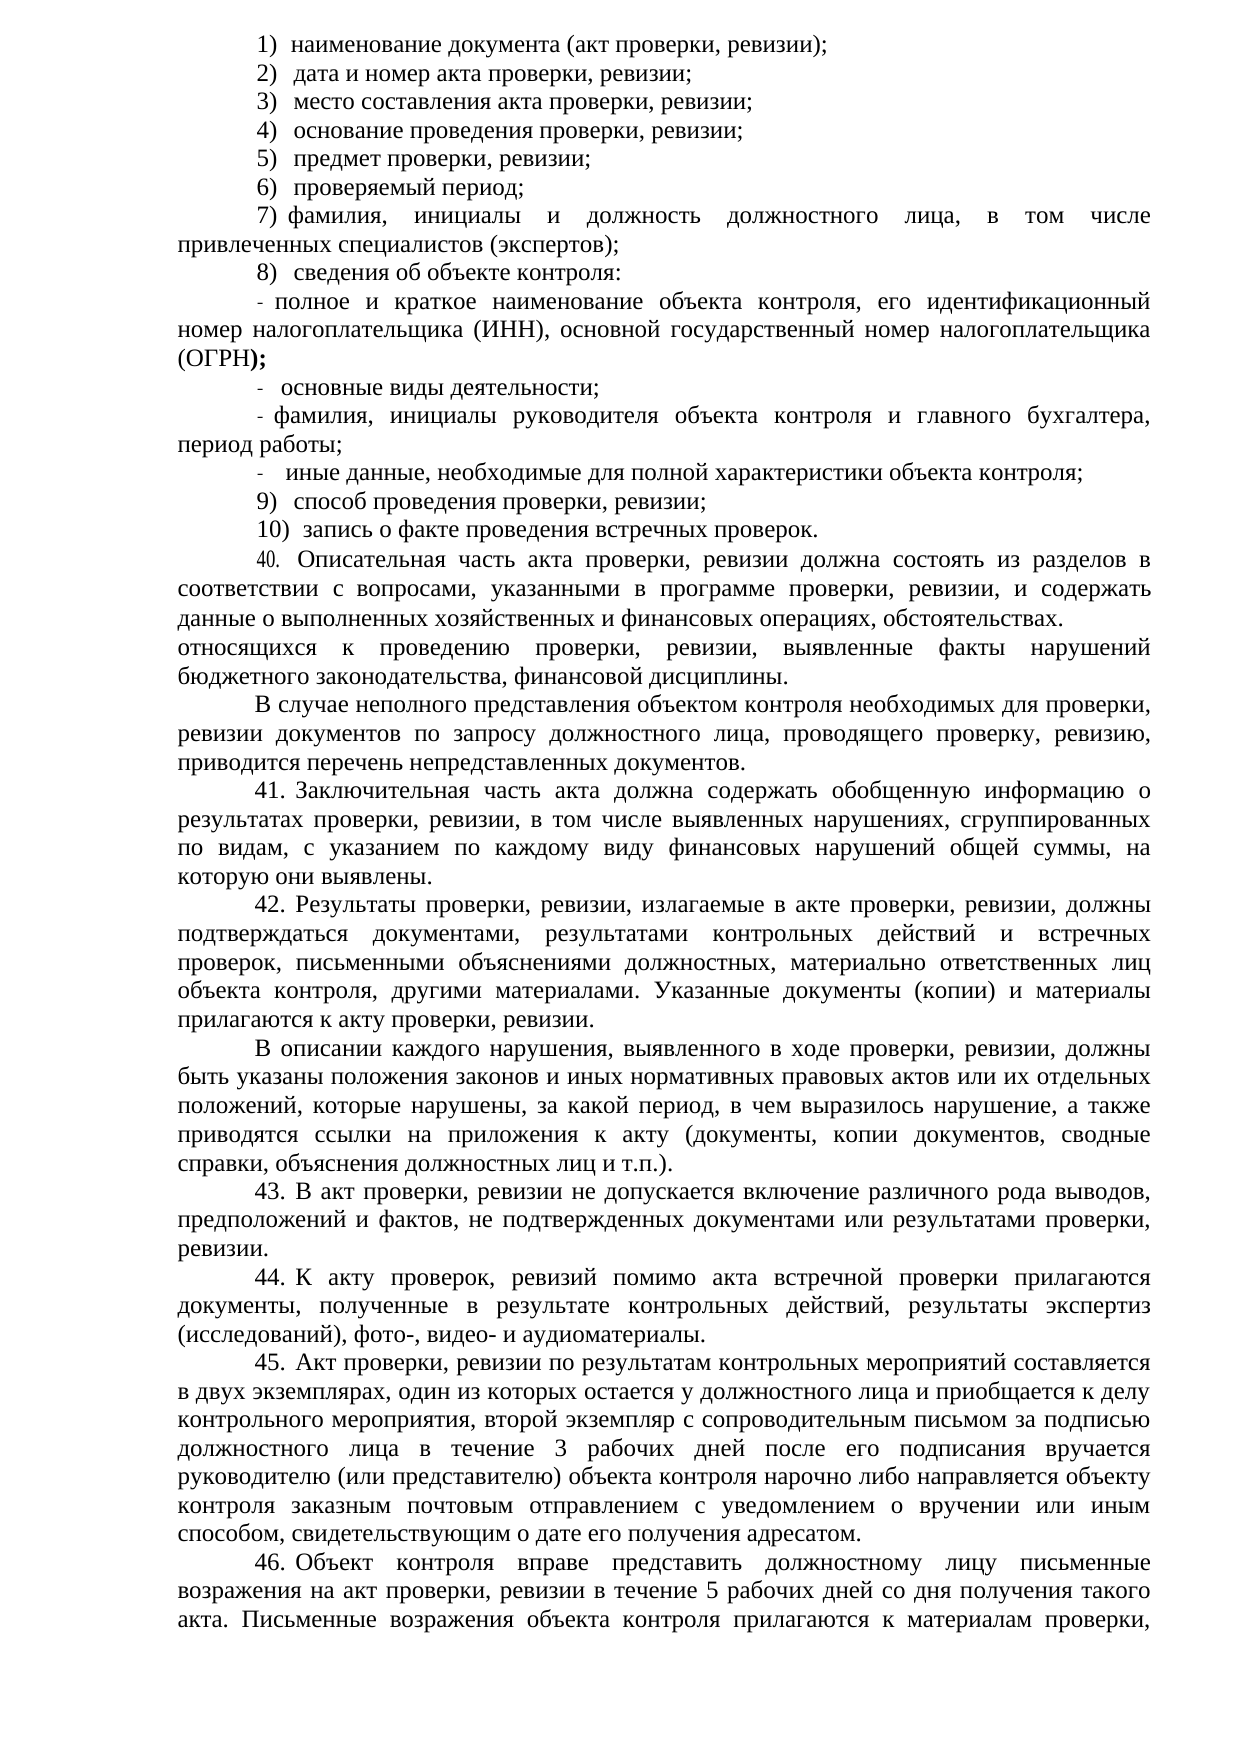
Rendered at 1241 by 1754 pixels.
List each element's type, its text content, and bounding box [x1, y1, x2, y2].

text В описании каждого нарушения, выявленного в ходе проверки, ревизии, должны быть указаны положения законов и иных нормативных правовых актов или их отдельных положений, которые нарушены, за какой период, в чем выразилось нарушение, а также приводятся ссылки на приложения к акту (документы, копии документов, сводные справки, объяснения должностных лиц и т.п.). [177, 1033, 1152, 1176]
list предмет проверки, ревизии; [177, 144, 1152, 172]
list В акт проверки, ревизии не допускается включение различного рода выводов, предположений и фактов, не подтвержденных документами или результатами проверки, ревизии. [177, 1176, 1152, 1262]
list К акту проверок, ревизий помимо акта встречной проверки прилагаются документы, полученные в результате контрольных действий, результаты экспертиз (исследований), фото-, видео- и аудиоматериалы. [177, 1262, 1152, 1348]
list иные данные, необходимые для полной характеристики объекта контроля; [177, 458, 1152, 486]
list место составления акта проверки, ревизии; [177, 87, 1152, 115]
list фамилия, инициалы руководителя объекта контроля и главного бухгалтера, период работы; [177, 401, 1152, 458]
text относящихся к проведению проверки, ревизии, выявленные факты нарушений бюджетного законодательства, финансовой дисциплины. [177, 632, 1152, 689]
text В случае неполного представления объектом контроля необходимых для проверки, ревизии документов по запросу должностного лица, проводящего проверку, ревизию, приводится перечень непредставленных документов. [177, 689, 1152, 776]
list сведения об объекте контроля: [177, 258, 1152, 286]
list запись о факте проведения встречных проверок. [177, 515, 1152, 543]
list способ проведения проверки, ревизии; [177, 486, 1152, 515]
list фамилия, инициалы и должность должностного лица, в том числе привлеченных специалистов (экспертов); [177, 201, 1152, 258]
list основание проведения проверки, ревизии; [177, 115, 1152, 144]
list основные виды деятельности; [177, 372, 1152, 401]
list Результаты проверки, ревизии, излагаемые в акте проверки, ревизии, должны подтверждаться документами, результатами контрольных действий и встречных проверок, письменными объяснениями должностных, материально ответственных лиц объекта контроля, другими материалами. Указанные документы (копии) и материалы прилагаются к акту проверки, ревизии. [177, 890, 1152, 1033]
list проверяемый период; [177, 172, 1152, 201]
list полное и краткое наименование объекта контроля, его идентификационный номер налогоплательщика (ИНН), основной государственный номер налогоплательщика (ОГРН); [177, 286, 1152, 372]
list наименование документа (акт проверки, ревизии); [177, 29, 1152, 58]
list Описательная часть акта проверки, ревизии должна состоять из разделов в соответствии с вопросами, указанными в программе проверки, ревизии, и содержать данные о выполненных хозяйственных и финансовых операциях, обстоятельствах. [177, 543, 1152, 632]
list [177, 1547, 1152, 1633]
list Заключительная часть акта должна содержать обобщенную информацию о результатах проверки, ревизии, в том числе выявленных нарушениях, сгруппированных по видам, с указанием по каждому виду финансовых нарушений общей суммы, на которую они выявлены. [177, 776, 1152, 890]
list Акт проверки, ревизии по результатам контрольных мероприятий составляется в двух экземплярах, один из которых остается у должностного лица и приобщается к делу контрольного мероприятия, второй экземпляр с сопроводительным письмом за подписью должностного лица в течение 3 рабочих дней после его подписания вручается руководителю (или представителю) объекта контроля нарочно либо направляется объекту контроля заказным почтовым отправлением с уведомлением о вручении или иным способом, свидетельствующим о дате его получения адресатом. [177, 1348, 1152, 1547]
list дата и номер акта проверки, ревизии; [177, 58, 1152, 87]
